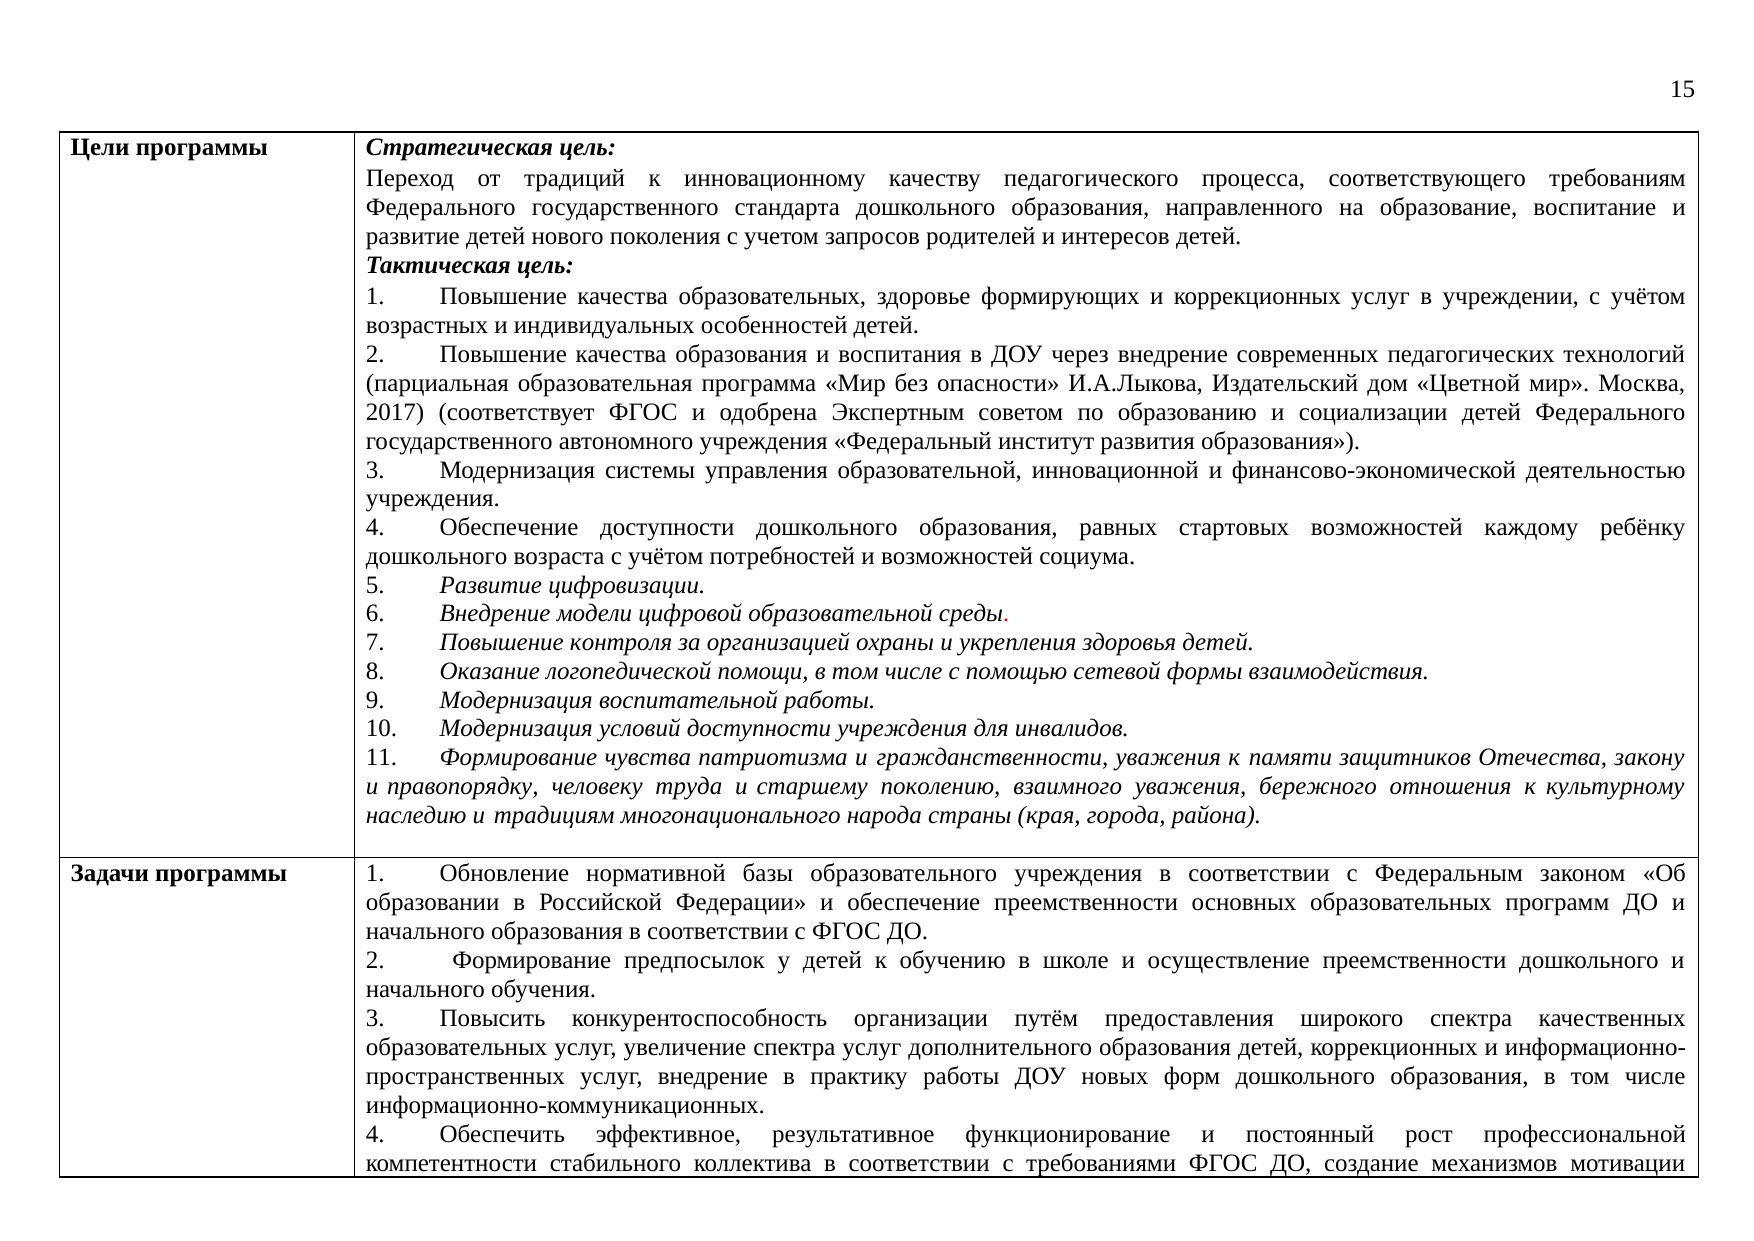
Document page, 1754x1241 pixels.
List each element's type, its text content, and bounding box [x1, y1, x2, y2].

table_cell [355, 858, 1698, 1176]
table_cell Задачи программы [60, 858, 354, 1176]
table_cell Цели программы [60, 133, 354, 857]
table_cell Стратегическая цель: Переход от традиций к инновационному качеству педагогического процесса, соответствующего требованиям Федерального государственного стандарта дошкольного образования, направленного на образование, воспитание и развитие детей нового поколения с учетом запросов родителей и интересов детей. Тактическая цель: Повышение качества образовательных, здоровье формирующих и коррекционных услуг в учреждении, с учётом возрастных и индивидуальных особенностей детей. Повышение качества образования и воспитания в ДОУ через внедрение современных педагогических технологий (парциальная образовательная программа «Мир без опасности» И.А.Лыкова, Издательский дом «Цветной мир». Москва, 2017) (соответствует ФГОС и одобрена Экспертным советом по образованию и социализации детей Федерального государственного автономного учреждения «Федеральный институт развития образования»). Модернизация системы управления образовательной, инновационной и финансово-экономической деятельностью учреждения. Обеспечение доступности дошкольного образования, равных стартовых возможностей каждому ребёнку дошкольного возраста с учётом потребностей и возможностей социума. Развитие цифровизации. Внедрение модели цифровой образовательной среды. Повышение контроля за организацией охраны и укрепления здоровья детей. Оказание логопедической помощи, в том числе с помощью сетевой формы взаимодействия. Модернизация воспитательной работы. Модернизация условий доступности учреждения для инвалидов. Формирование чувства патриотизма и гражданственности, уважения к памяти защитников Отечества, закону и правопорядку, человеку труда и старшему поколению, взаимного уважения, бережного отношения к культурному наследию и традициям многонационального народа страны (края, города, района). [355, 133, 1698, 857]
